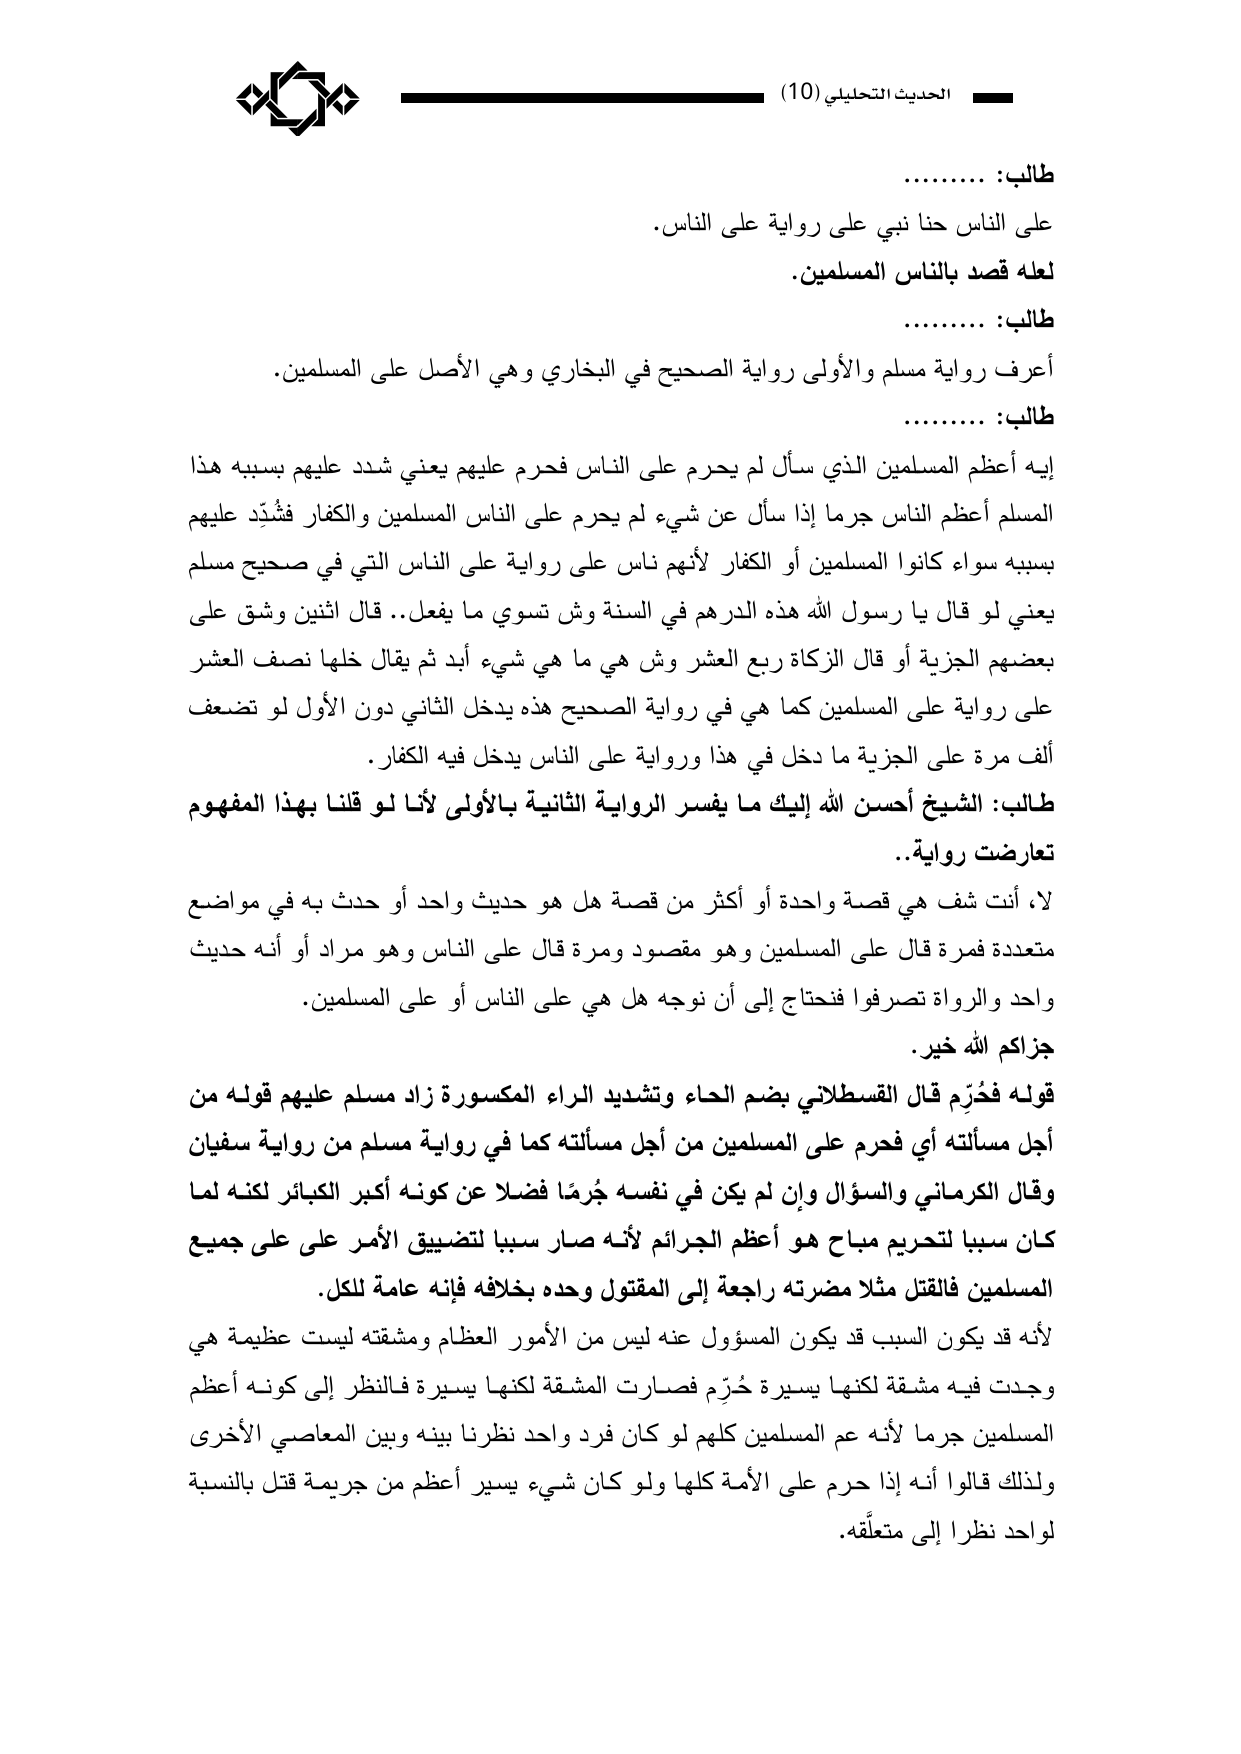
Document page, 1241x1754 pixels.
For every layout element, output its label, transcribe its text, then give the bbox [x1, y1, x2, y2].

text لعله قصد بالناس المسلمين. [187, 247, 1053, 295]
text طالب: ......... [187, 295, 1053, 344]
text جزاكم الله خير. [187, 1021, 1053, 1070]
text طالب: الشيخ أحسن الله إليك ما يفسر الرواية الثانية بالأولى لأنا لو قلنا بهذا المفهوم تعارضت رواية.. [187, 779, 1053, 876]
text لأنه قد يكون السبب قد يكون المسؤول عنه ليس من الأمور العظام ومشقته ليست عظيمة هي وجدت فيه مشقة لكنها يسيرة حُرِّم فصارت المشقة لكنها يسيرة فالنظر إلى كونه أعظم المسلمين جرما لأنه عم المسلمين كلهم لو كان فرد واحد نظرنا بينه وبين المعاصي الأخرى ولذلك قالوا أنه إذا حرم على الأمة كلها ولو كان شيء يسير أعظم من جريمة قتل بالنسبة لواحد نظرا إلى متعلَّقه. [187, 1312, 1053, 1554]
text أعرف رواية مسلم والأولى رواية الصحيح في البخاري وهي الأصل على المسلمين. [187, 344, 1053, 392]
text قوله فحُرِّم قال القسطلاني بضم الحاء وتشديد الراء المكسورة زاد مسلم عليهم قوله من أجل مسألته أي فحرم على المسلمين من أجل مسألته كما في رواية مسلم من رواية سفيان وقال الكرماني والسؤال وإن لم يكن في نفسه جُرمًا فضلا عن كونه أكبر الكبائر لكنه لما كان سببا لتحريم مباح هو أعظم الجرائم لأنه صار سببا لتضييق الأمر على على جميع المسلمين فالقتل مثلا مضرته راجعة إلى المقتول وحده بخلافه فإنه عامة للكل. [187, 1070, 1053, 1312]
text طالب: ......... [187, 392, 1053, 441]
text إيه أعظم المسلمين الذي سأل لم يحرم على الناس فحرم عليهم يعني شدد عليهم بسببه هذا المسلم أعظم الناس جرما إذا سأل عن شيء لم يحرم على الناس المسلمين والكفار فشُدِّد عليهم بسببه سواء كانوا المسلمين أو الكفار لأنهم ناس على رواية على الناس التي في صحيح مسلم يعني لو قال يا رسول الله هذه الدرهم في السنة وش تسوي ما يفعل.. قال اثنين وشق على بعضهم الجزية أو قال الزكاة ربع العشر وش هي ما هي شيء أبد ثم يقال خلها نصف العشر على رواية على المسلمين كما هي في رواية الصحيح هذه يدخل الثاني دون الأول لو تضعف ألف مرة على الجزية ما دخل في هذا ورواية على الناس يدخل فيه الكفار. [187, 441, 1053, 779]
text طالب: ......... [187, 150, 1053, 198]
text على الناس حنا نبي على رواية على الناس. [187, 198, 1053, 247]
text لا، أنت شف هي قصة واحدة أو أكثر من قصة هل هو حديث واحد أو حدث به في مواضع متعددة فمرة قال على المسلمين وهو مقصود ومرة قال على الناس وهو مراد أو أنه حديث واحد والرواة تصرفوا فنحتاج إلى أن نوجه هل هي على الناس أو على المسلمين. [187, 876, 1053, 1021]
